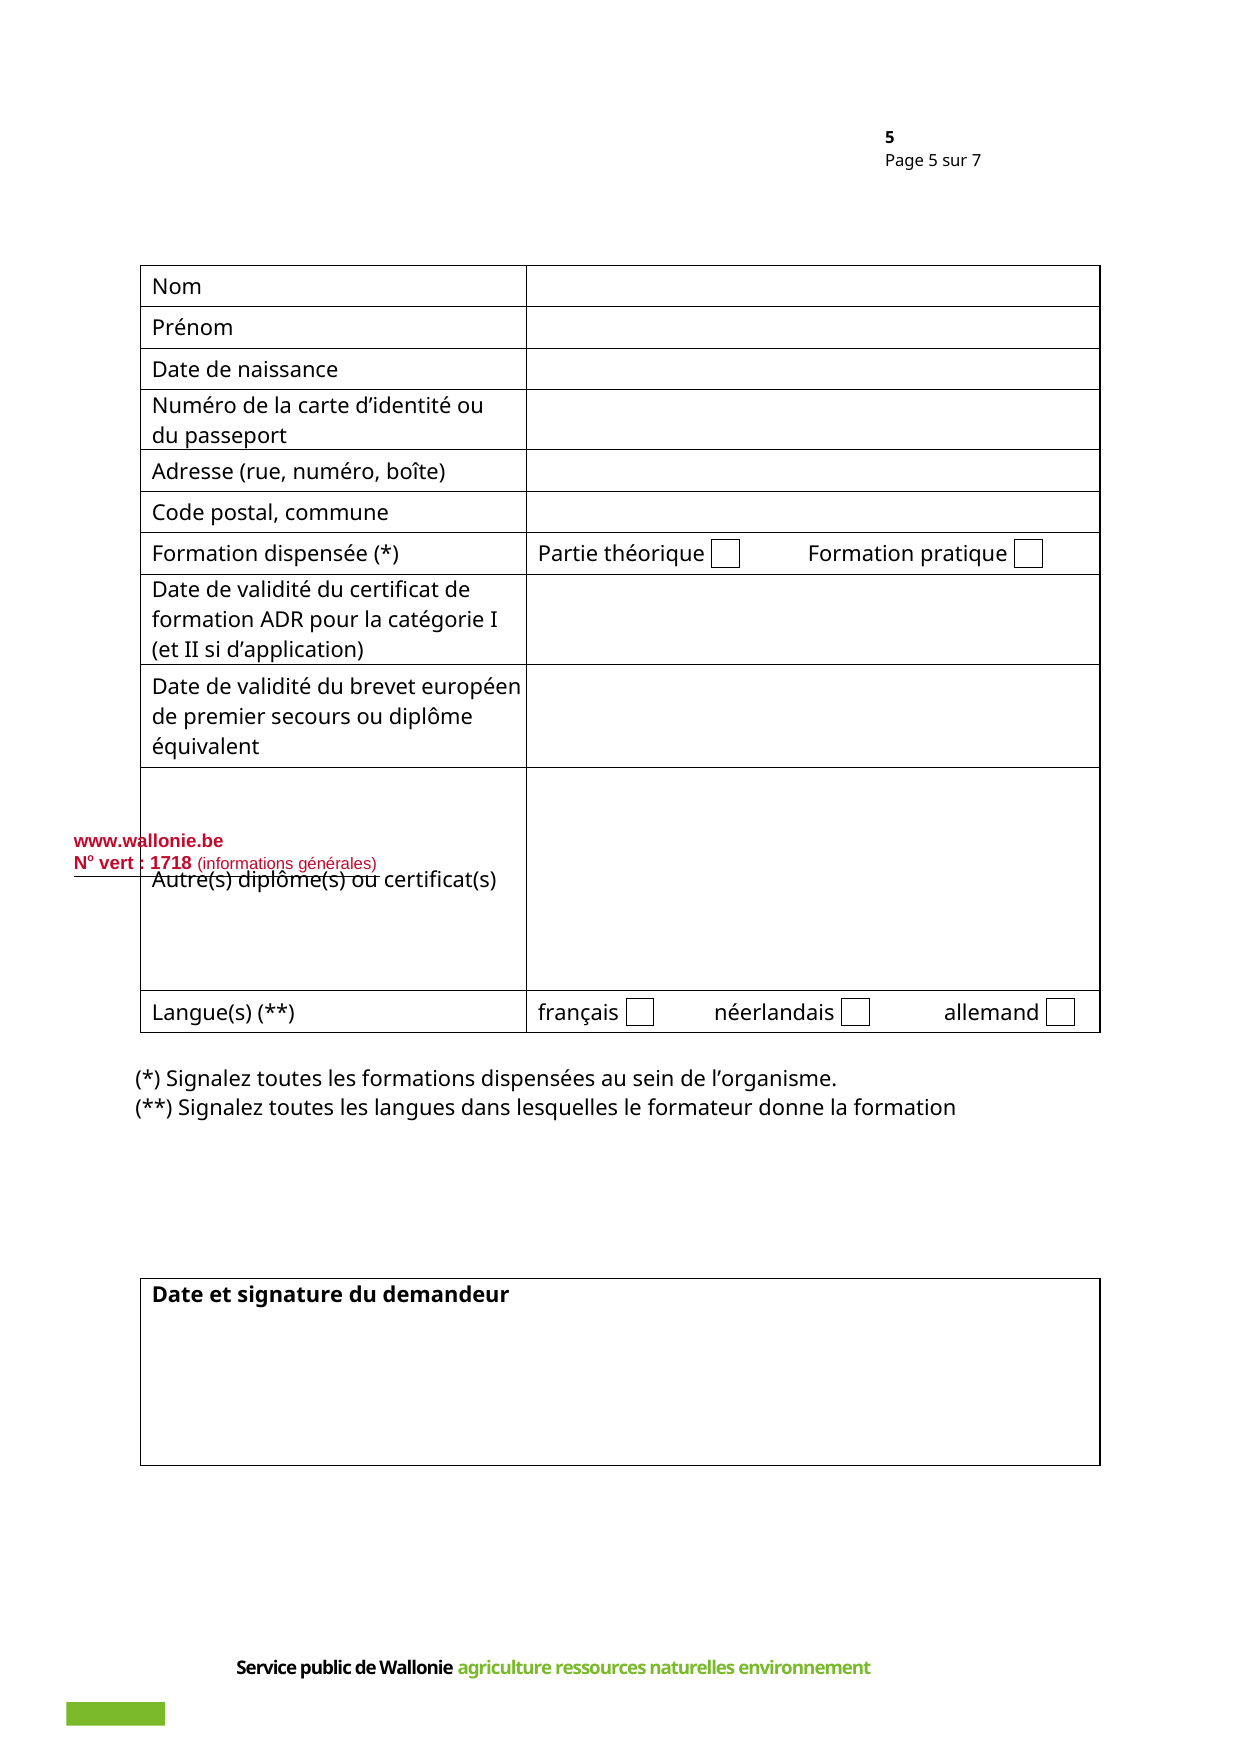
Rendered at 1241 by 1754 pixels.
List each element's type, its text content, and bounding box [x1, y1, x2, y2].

table_header Date et signature du demandeur [141, 1279, 1099, 1465]
table_cell Numéro de la carte d’identité ou du passeport [141, 390, 526, 449]
table_cell français néerlandais allemand [527, 991, 1099, 1032]
table_cell [527, 307, 1099, 347]
table_cell Date de validité du brevet européen de premier secours ou diplôme équivalent [141, 665, 526, 767]
table_cell [527, 665, 1099, 767]
table_header Nom [141, 266, 526, 306]
table_cell [527, 492, 1099, 532]
table_cell [527, 349, 1099, 389]
table_cell [527, 768, 1099, 990]
table_cell [527, 390, 1099, 449]
table_cell Autre(s) diplôme(s) ou certificat(s) [141, 768, 526, 990]
table_cell Formation dispensée (*) [141, 533, 526, 573]
table_cell Langue(s) (**) [141, 991, 526, 1032]
table_cell Date de naissance [141, 349, 526, 389]
text (*) Signalez toutes les formations dispensées au sein de l’organisme. [118, 1062, 1122, 1092]
text (**) Signalez toutes les langues dans lesquelles le formateur donne la formation [118, 1092, 1122, 1122]
table_cell Adresse (rue, numéro, boîte) [141, 450, 526, 491]
table_header [527, 266, 1099, 306]
table_cell [527, 450, 1099, 491]
table_cell Code postal, commune [141, 492, 526, 532]
table_cell [527, 575, 1099, 664]
table_cell Partie théorique Formation pratique [527, 533, 1099, 573]
table_cell Date de validité du certificat de formation ADR pour la catégorie I (et II si d’application) [141, 575, 526, 664]
table_cell Prénom [141, 307, 526, 347]
